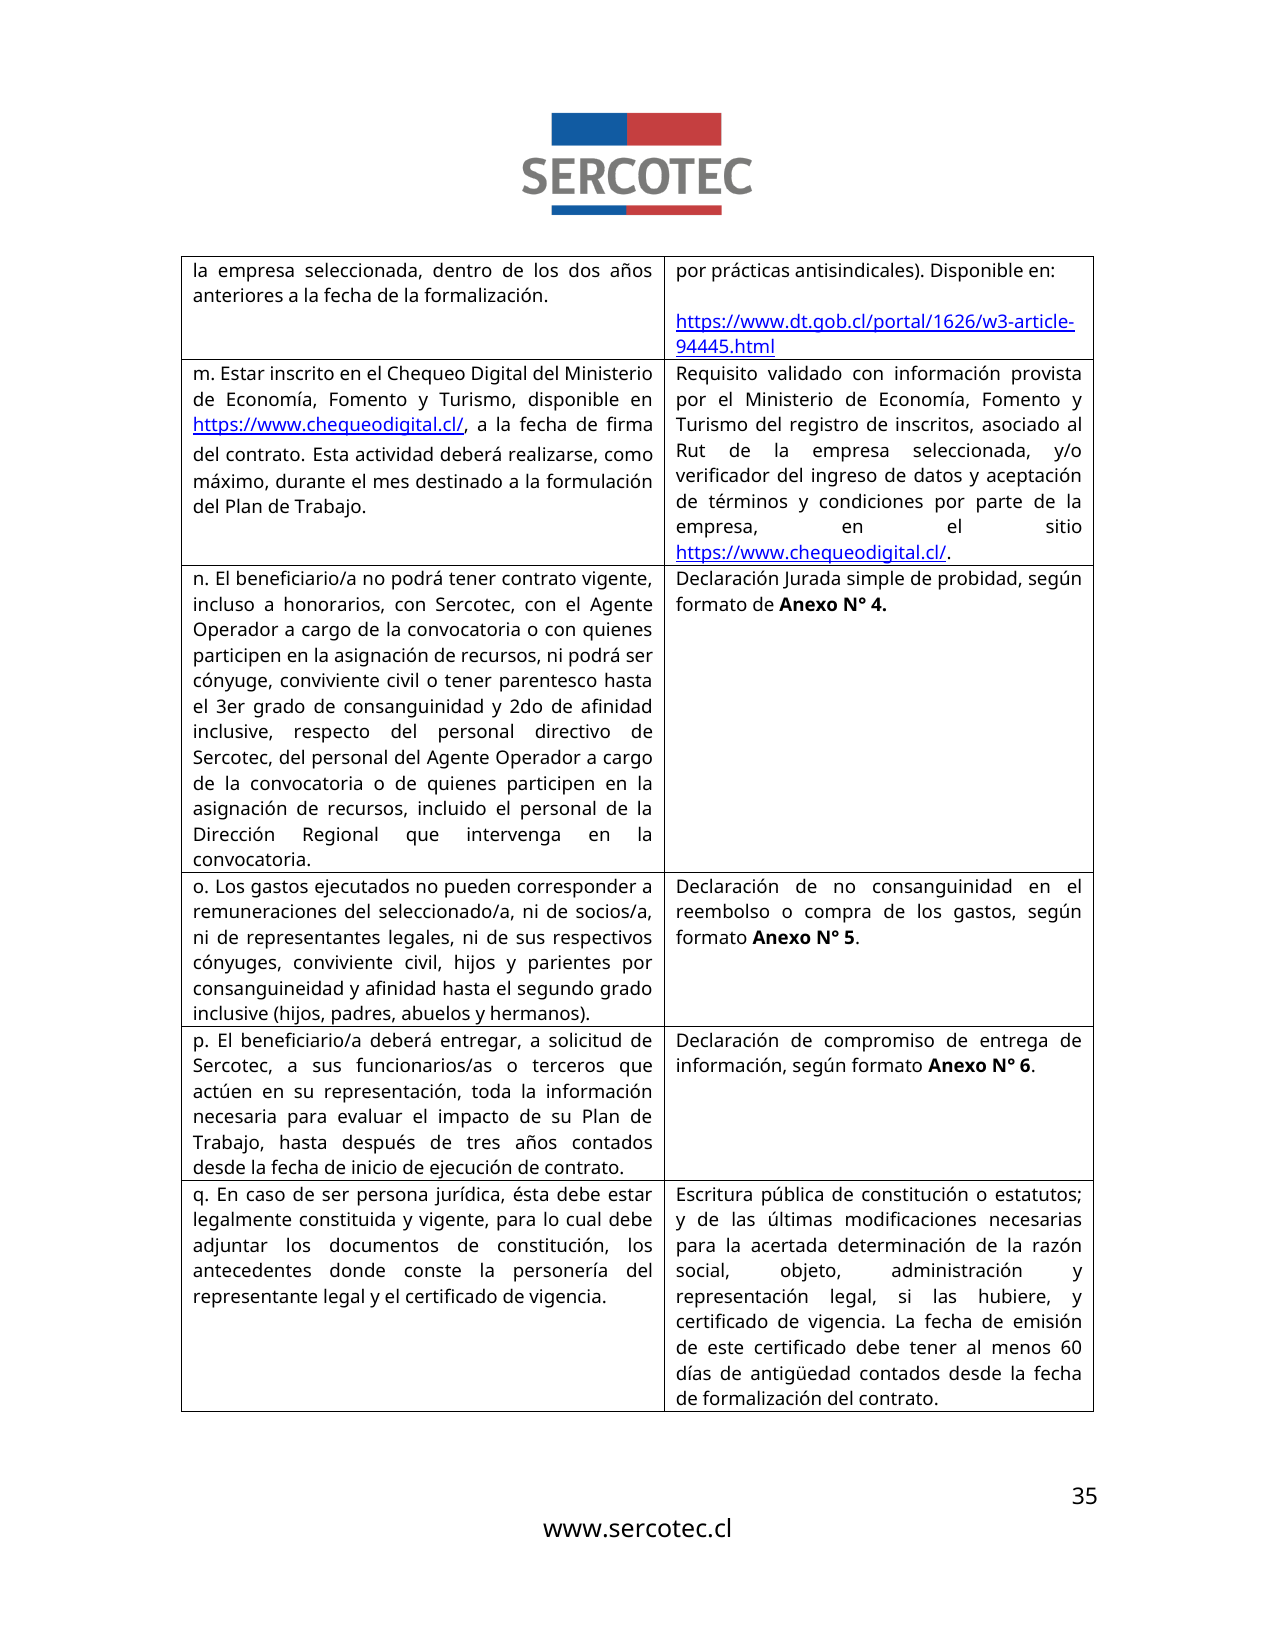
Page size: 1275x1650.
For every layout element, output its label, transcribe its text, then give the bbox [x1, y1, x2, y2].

table_cell Declaración de compromiso de entrega de información, según formato Anexo N° 6. [665, 1027, 1093, 1180]
table_cell Declaración de no consanguinidad en el reembolso o compra de los gastos, según formato Anexo N° 5. [665, 873, 1093, 1026]
table_cell m. Estar inscrito en el Chequeo Digital del Ministerio de Economía, Fomento y Turismo, disponible en https://www.chequeodigital.cl/, a la fecha de firma del contrato. Esta actividad deberá realizarse, como máximo, durante el mes destinado a la formulación del Plan de Trabajo. [182, 360, 664, 564]
table_cell Escritura pública de constitución o estatutos; y de las últimas modificaciones necesarias para la acertada determinación de la razón social, objeto, administración y representación legal, si las hubiere, y certificado de vigencia. La fecha de emisión de este certificado debe tener al menos 60 días de antigüedad contados desde la fecha de formalización del contrato. [665, 1181, 1093, 1411]
table_cell p. El beneficiario/a deberá entregar, a solicitud de Sercotec, a sus funcionarios/as o terceros que actúen en su representación, toda la información necesaria para evaluar el impacto de su Plan de Trabajo, hasta después de tres años contados desde la fecha de inicio de ejecución de contrato. [182, 1027, 664, 1180]
table_cell Declaración Jurada simple de probidad, según formato de Anexo N° 4. [665, 566, 1093, 872]
table_cell q. En caso de ser persona jurídica, ésta debe estar legalmente constituida y vigente, para lo cual debe adjuntar los documentos de constitución, los antecedentes donde conste la personería del representante legal y el certificado de vigencia. [182, 1181, 664, 1411]
picture [512, 105, 763, 225]
table_cell Requisito validado con información provista por el Ministerio de Economía, Fomento y Turismo del registro de inscritos, asociado al Rut de la empresa seleccionada, y/o verificador del ingreso de datos y aceptación de términos y condiciones por parte de la empresa, en el sitio https://www.chequeodigital.cl/. [665, 360, 1093, 564]
table_cell n. El beneficiario/a no podrá tener contrato vigente, incluso a honorarios, con Sercotec, con el Agente Operador a cargo de la convocatoria o con quienes participen en la asignación de recursos, ni podrá ser cónyuge, conviviente civil o tener parentesco hasta el 3er grado de consanguinidad y 2do de afinidad inclusive, respecto del personal directivo de Sercotec, del personal del Agente Operador a cargo de la convocatoria o de quienes participen en la asignación de recursos, incluido el personal de la Dirección Regional que intervenga en la convocatoria. [182, 566, 664, 872]
table_cell o. Los gastos ejecutados no pueden corresponder a remuneraciones del seleccionado/a, ni de socios/a, ni de representantes legales, ni de sus respectivos cónyuges, conviviente civil, hijos y parientes por consanguineidad y afinidad hasta el segundo grado inclusive (hijos, padres, abuelos y hermanos). [182, 873, 664, 1026]
